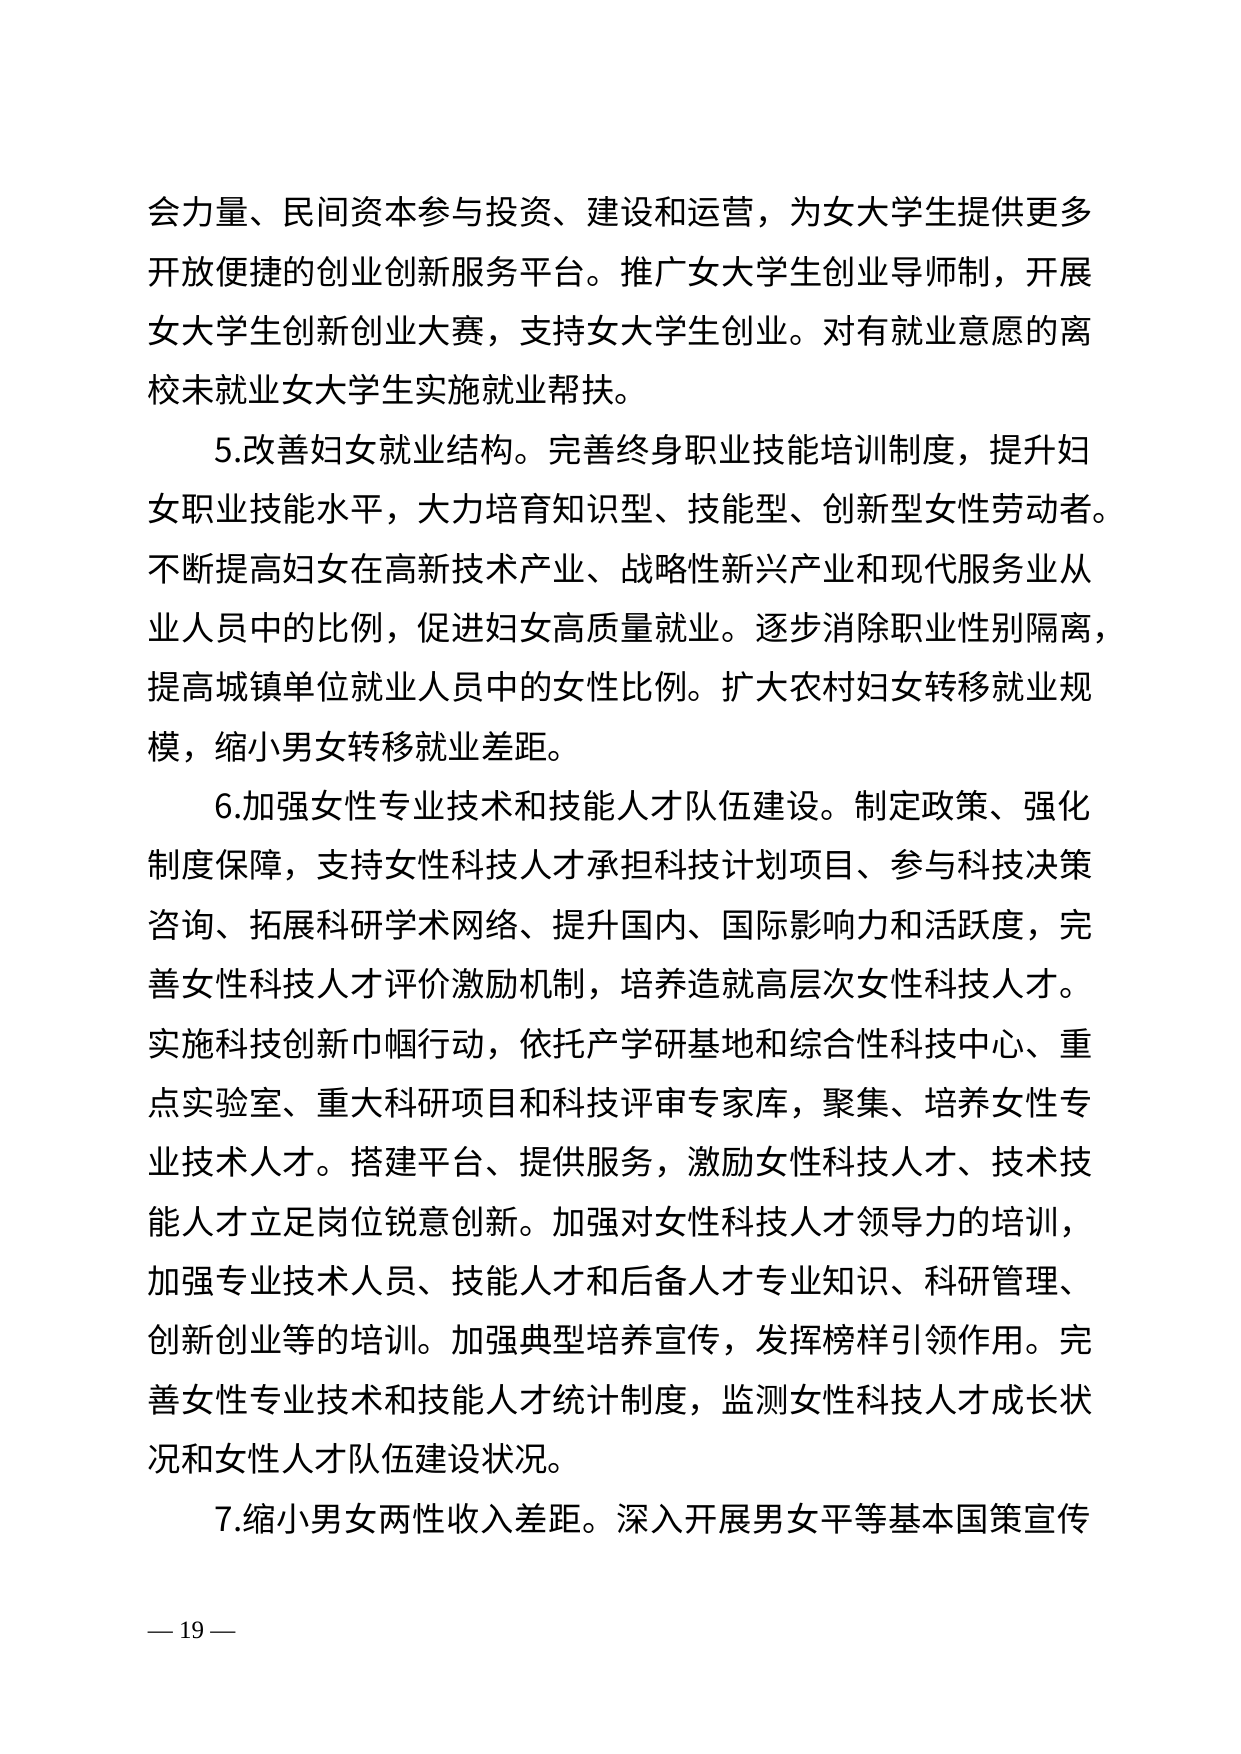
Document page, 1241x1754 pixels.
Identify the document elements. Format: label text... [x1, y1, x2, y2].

text 5.改善妇女就业结构。完善终身职业技能培训制度，提升妇女职业技能水平，大力培育知识型、技能型、创新型女性劳动者。不断提高妇女在高新技术产业、战略性新兴产业和现代服务业从业人员中的比例，促进妇女高质量就业。逐步消除职业性别隔离，提高城镇单位就业人员中的女性比例。扩大农村妇女转移就业规模，缩小男女转移就业差距。 [148, 415, 1093, 771]
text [148, 177, 1093, 415]
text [148, 1483, 1093, 1543]
text 6.加强女性专业技术和技能人才队伍建设。制定政策、强化制度保障，支持女性科技人才承担科技计划项目、参与科技决策咨询、拓展科研学术网络、提升国内、国际影响力和活跃度，完善女性科技人才评价激励机制，培养造就高层次女性科技人才。实施科技创新巾帼行动，依托产学研基地和综合性科技中心、重点实验室、重大科研项目和科技评审专家库，聚集、培养女性专业技术人才。搭建平台、提供服务，激励女性科技人才、技术技能人才立足岗位锐意创新。加强对女性科技人才领导力的培训，加强专业技术人员、技能人才和后备人才专业知识、科研管理、创新创业等的培训。加强典型培养宣传，发挥榜样引领作用。完善女性专业技术和技能人才统计制度，监测女性科技人才成长状况和女性人才队伍建设状况。 [148, 771, 1093, 1483]
